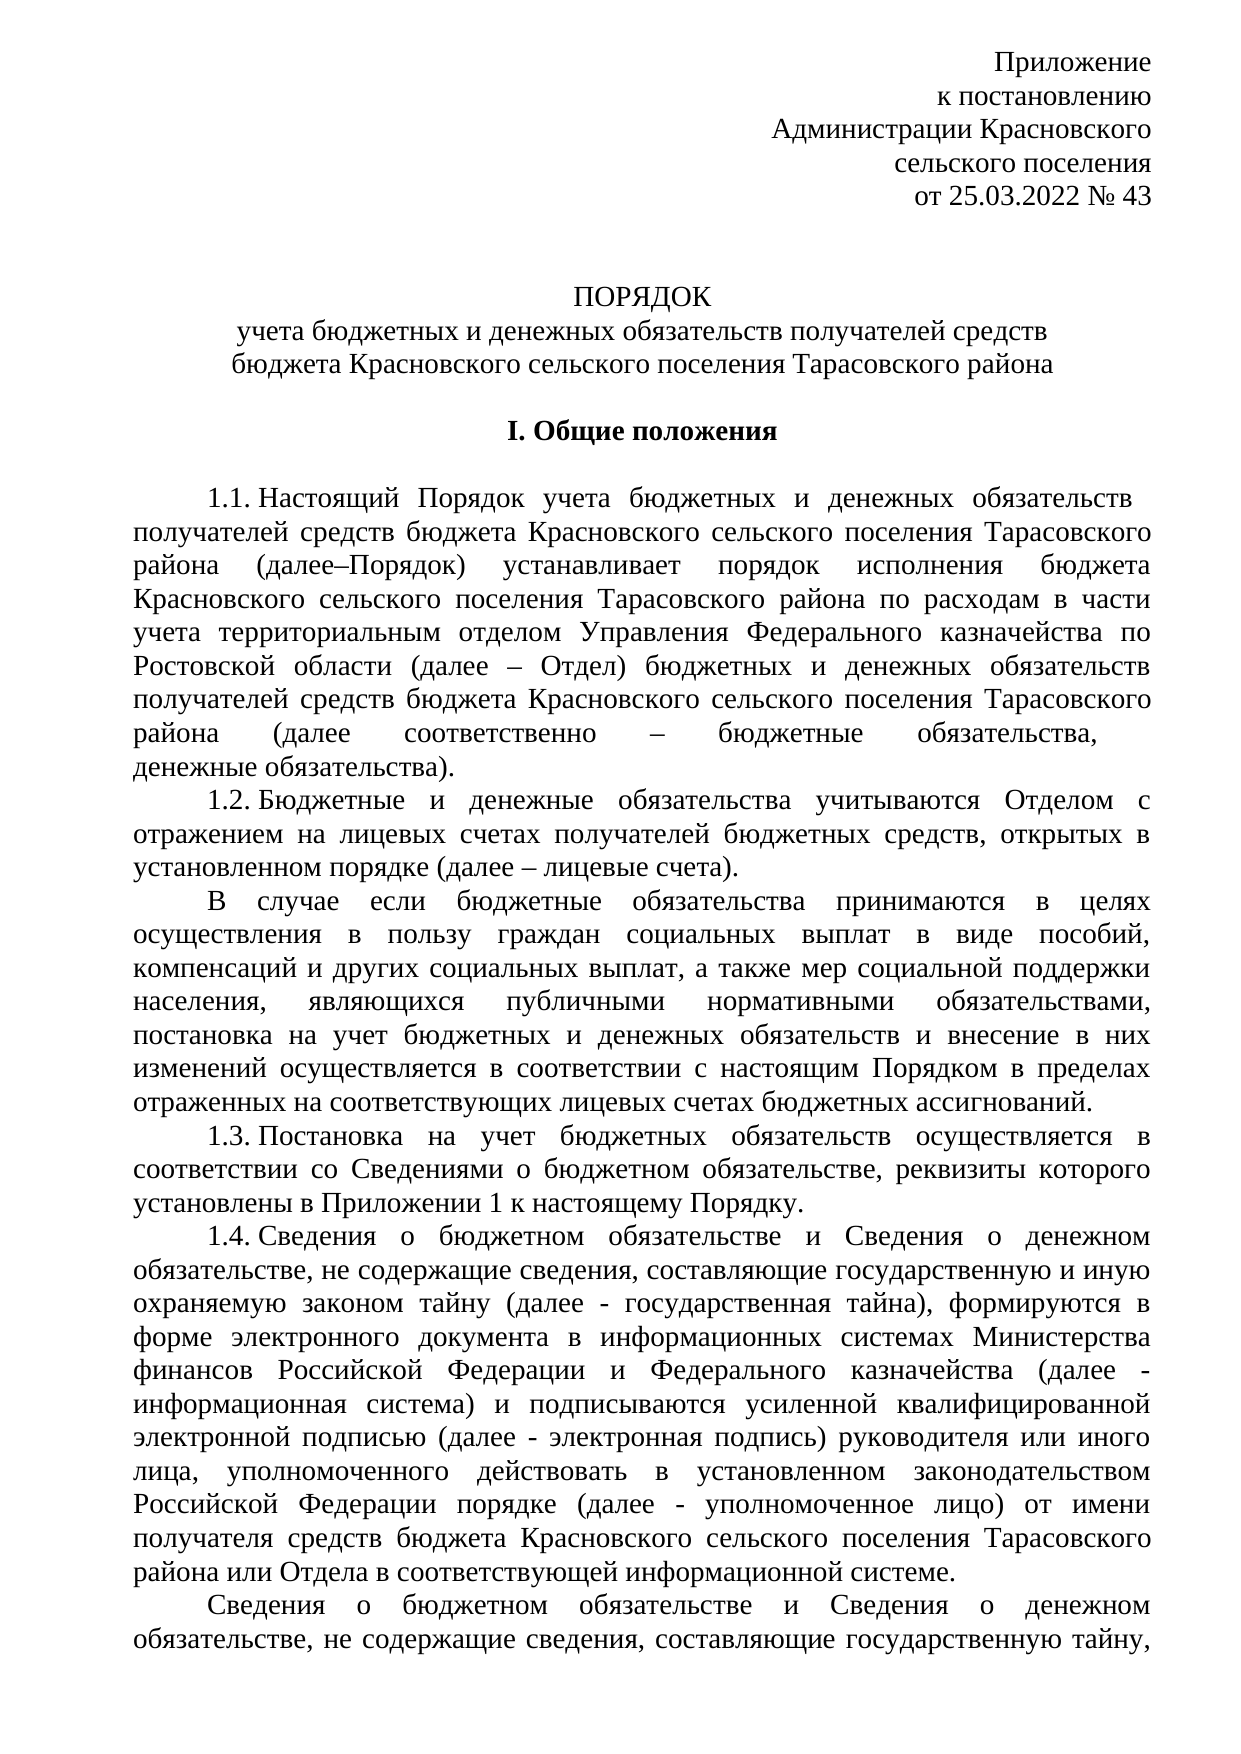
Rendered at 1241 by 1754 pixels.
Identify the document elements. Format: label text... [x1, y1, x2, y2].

text к постановлению [709, 78, 1152, 111]
text от 25.03.2022 № 43 [709, 178, 1152, 212]
text 1.1. Настоящий Порядок учета бюджетных и денежных обязательств получателей средств бюджета Красновского сельского поселения Тарасовского района (далее–Порядок) устанавливает порядок исполнения бюджета Красновского сельского поселения Тарасовского района по расходам в части учета территориальным отделом Управления Федерального казначейства по Ростовской области (далее – Отдел) бюджетных и денежных обязательств получателей средств бюджета Красновского сельского поселения Тарасовского района (далее соответственно – бюджетные обязательства, денежные обязательства). [133, 480, 1152, 782]
text 1.4. Сведения о бюджетном обязательстве и Сведения о денежном обязательстве, не содержащие сведения, составляющие государственную и иную охраняемую законом тайну (далее - государственная тайна), формируются в форме электронного документа в информационных системах Министерства финансов Российской Федерации и Федерального казначейства (далее - информационная система) и подписываются усиленной квалифицированной электронной подписью (далее - электронная подпись) руководителя или иного лица, уполномоченного действовать в установленном законодательством Российской Федерации порядке (далее - уполномоченное лицо) от имени получателя средств бюджета Красновского сельского поселения Тарасовского района или Отдела в соответствующей информационной системе. [133, 1218, 1152, 1587]
text 1.2. Бюджетные и денежные обязательства учитываются Отделом с отражением на лицевых счетах получателей бюджетных средств, открытых в установленном порядке (далее – лицевые счета). [133, 782, 1152, 883]
text учета бюджетных и денежных обязательств получателей средств [133, 313, 1152, 346]
text ПОРЯДОК [133, 279, 1152, 313]
text Администрации Красновского сельского поселения [709, 111, 1152, 178]
text Приложение [709, 44, 1152, 78]
text I. Общие положения [133, 413, 1152, 447]
text 1.3. Постановка на учет бюджетных обязательств осуществляется в соответствии со Сведениями о бюджетном обязательстве, реквизиты которого установлены в Приложении 1 к настоящему Порядку. [133, 1118, 1152, 1218]
text бюджета Красновского сельского поселения Тарасовского района [133, 346, 1152, 380]
text В случае если бюджетные обязательства принимаются в целях осуществления в пользу граждан социальных выплат в виде пособий, компенсаций и других социальных выплат, а также мер социальной поддержки населения, являющихся публичными нормативными обязательствами, постановка на учет бюджетных и денежных обязательств и внесение в них изменений осуществляется в соответствии с настоящим Порядком в пределах отраженных на соответствующих лицевых счетах бюджетных ассигнований. [133, 883, 1152, 1118]
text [133, 1587, 1152, 1654]
